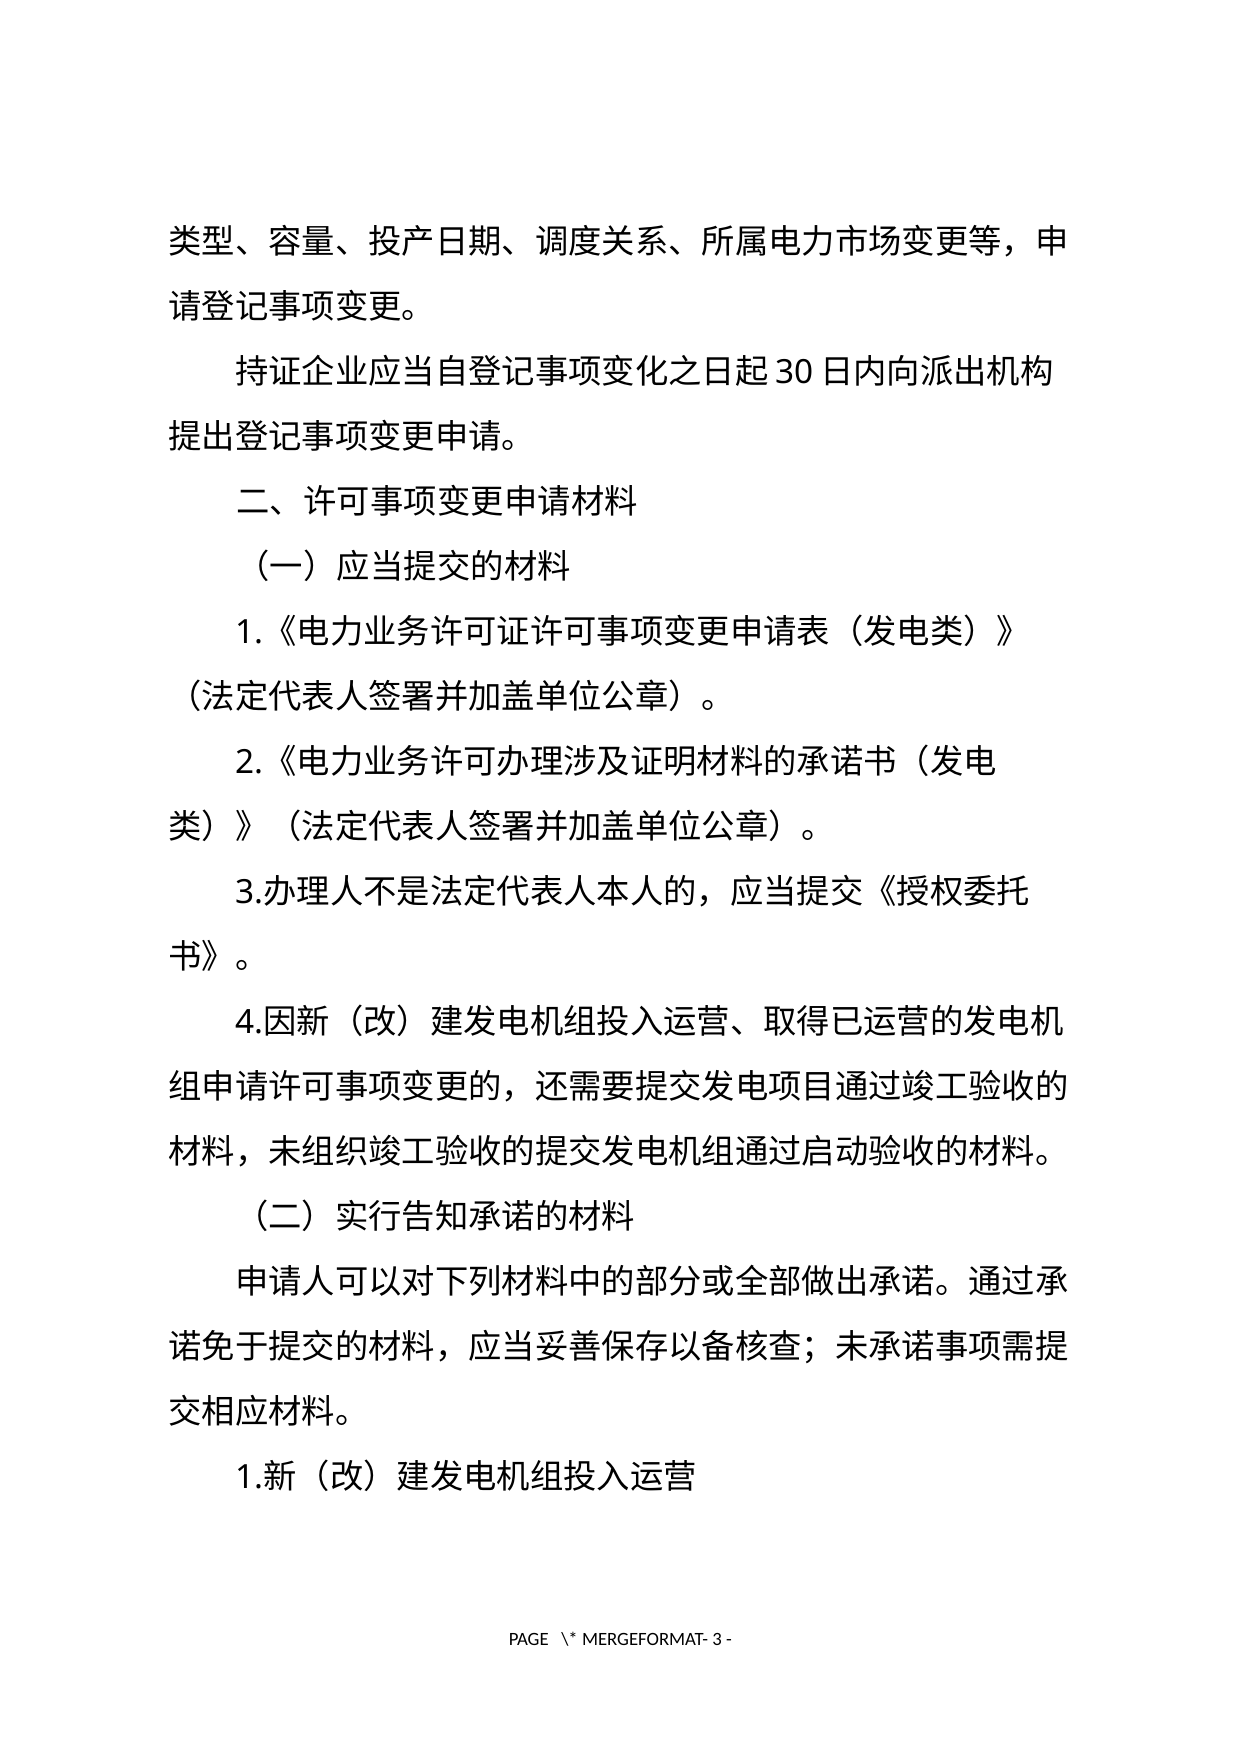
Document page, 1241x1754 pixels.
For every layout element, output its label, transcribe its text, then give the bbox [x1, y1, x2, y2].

text （一）应当提交的材料 [168, 532, 1072, 597]
text 4.因新（改）建发电机组投入运营、取得已运营的发电机组申请许可事项变更的，还需要提交发电项目通过竣工验收的材料，未组织竣工验收的提交发电机组通过启动验收的材料。 [168, 987, 1072, 1182]
text 申请人可以对下列材料中的部分或全部做出承诺。通过承诺免于提交的材料，应当妥善保存以备核查；未承诺事项需提交相应材料。 [168, 1247, 1072, 1442]
text 持证企业应当自登记事项变化之日起30日内向派出机构提出登记事项变更申请。 [168, 337, 1072, 467]
text 1.新（改）建发电机组投入运营 [168, 1442, 1072, 1507]
text 1.《电力业务许可证许可事项变更申请表（发电类）》（法定代表人签署并加盖单位公章）。 [168, 597, 1072, 727]
text 2.《电力业务许可办理涉及证明材料的承诺书（发电类）》（法定代表人签署并加盖单位公章）。 [168, 727, 1072, 857]
text 二、许可事项变更申请材料 [168, 467, 1072, 532]
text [168, 207, 1072, 337]
text 3.办理人不是法定代表人本人的，应当提交《授权委托书》。 [168, 857, 1072, 987]
text （二）实行告知承诺的材料 [168, 1182, 1072, 1247]
